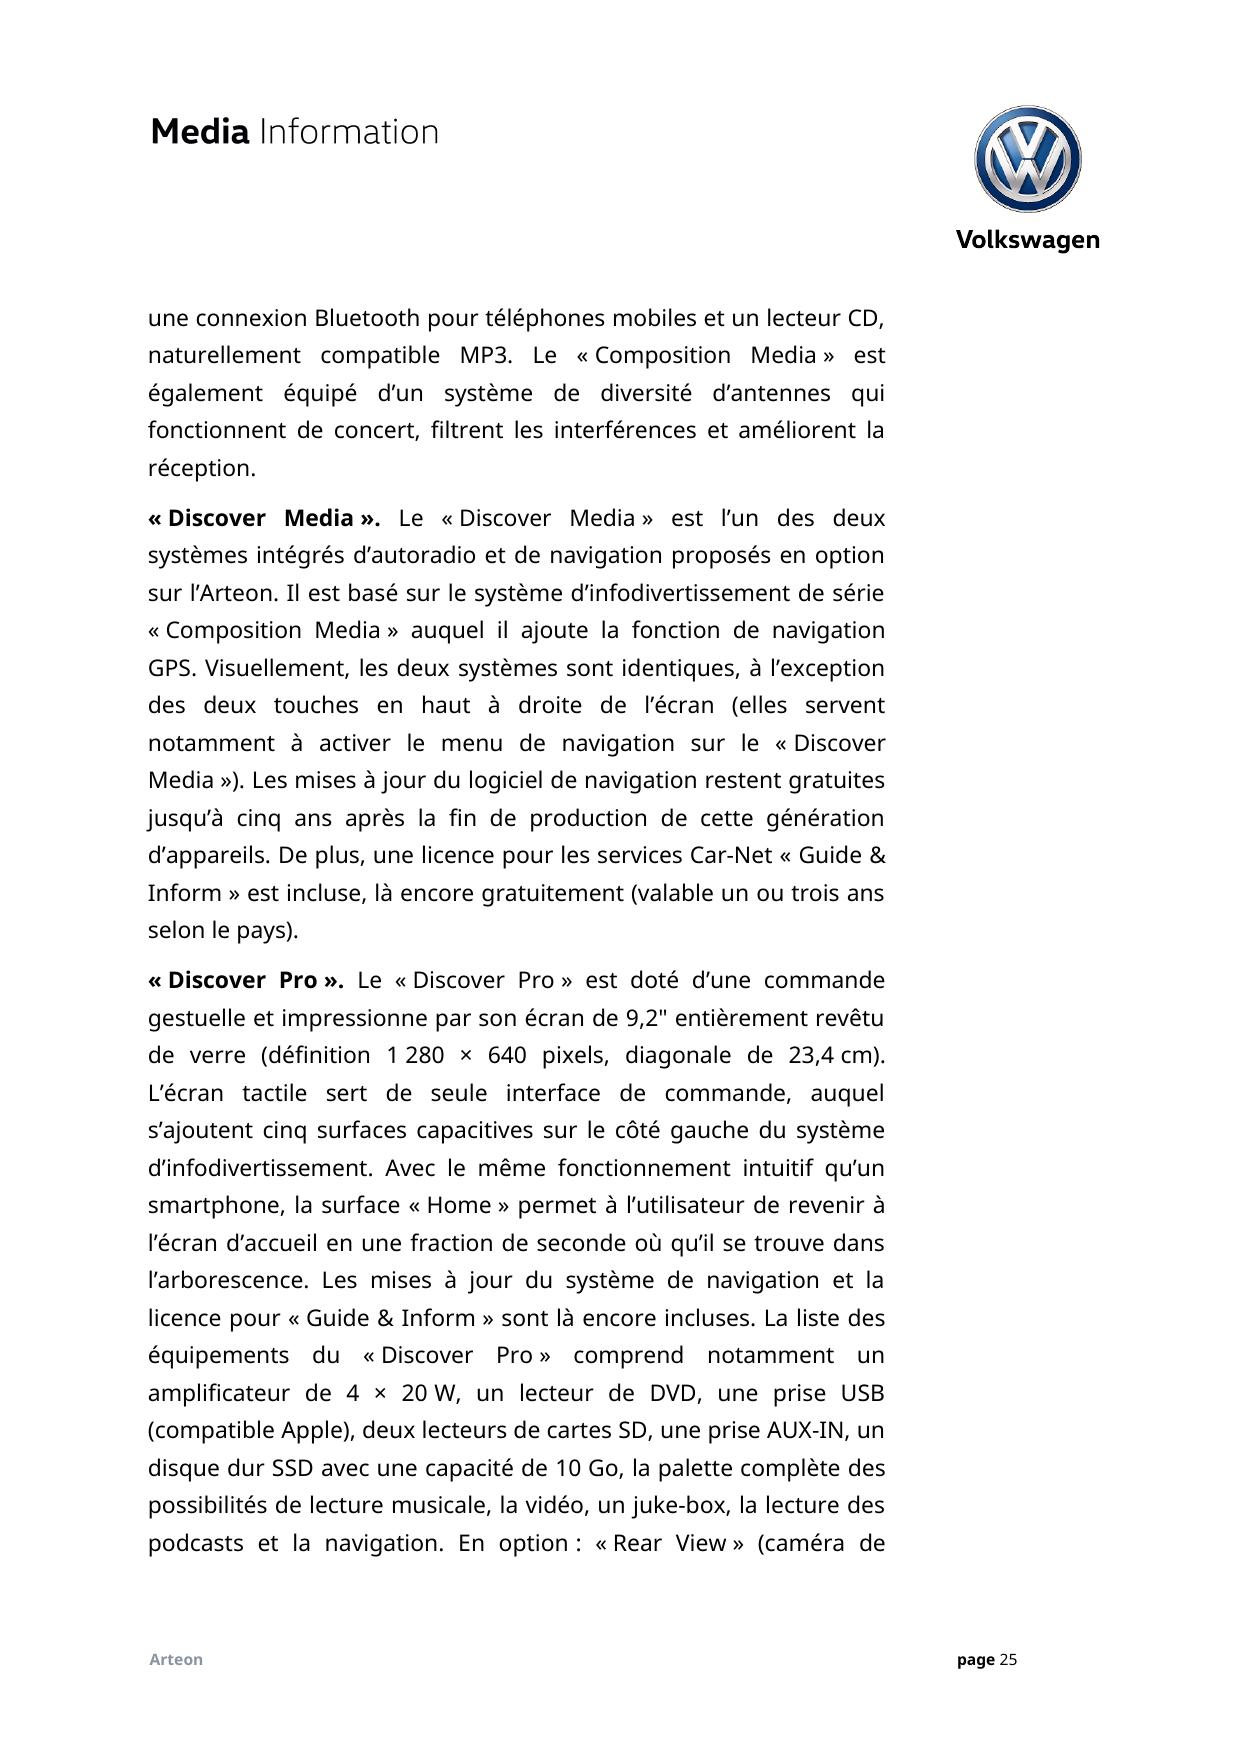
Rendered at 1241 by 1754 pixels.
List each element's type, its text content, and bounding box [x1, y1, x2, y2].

picture [967, 98, 1089, 220]
picture [147, 113, 442, 149]
list « Discover Media ». Le « Discover Media » est l’un des deux systèmes intégrés d’autoradio et de navigation proposés en option sur l’Arteon. Il est basé sur le système d’infodivertissement de série « Composition Media » auquel il ajoute la fonction de navigation GPS. Visuellement, les deux systèmes sont identiques, à l’exception des deux touches en haut à droite de l’écran (elles servent notamment à activer le menu de navigation sur le « Discover Media »). Les mises à jour du logiciel de navigation restent gratuites jusqu’à cinq ans après la fin de production de cette génération d’appareils. De plus, une licence pour les services Car-Net « Guide & Inform » est incluse, là encore gratuitement (valable un ou trois ans selon le pays). [148, 495, 886, 945]
